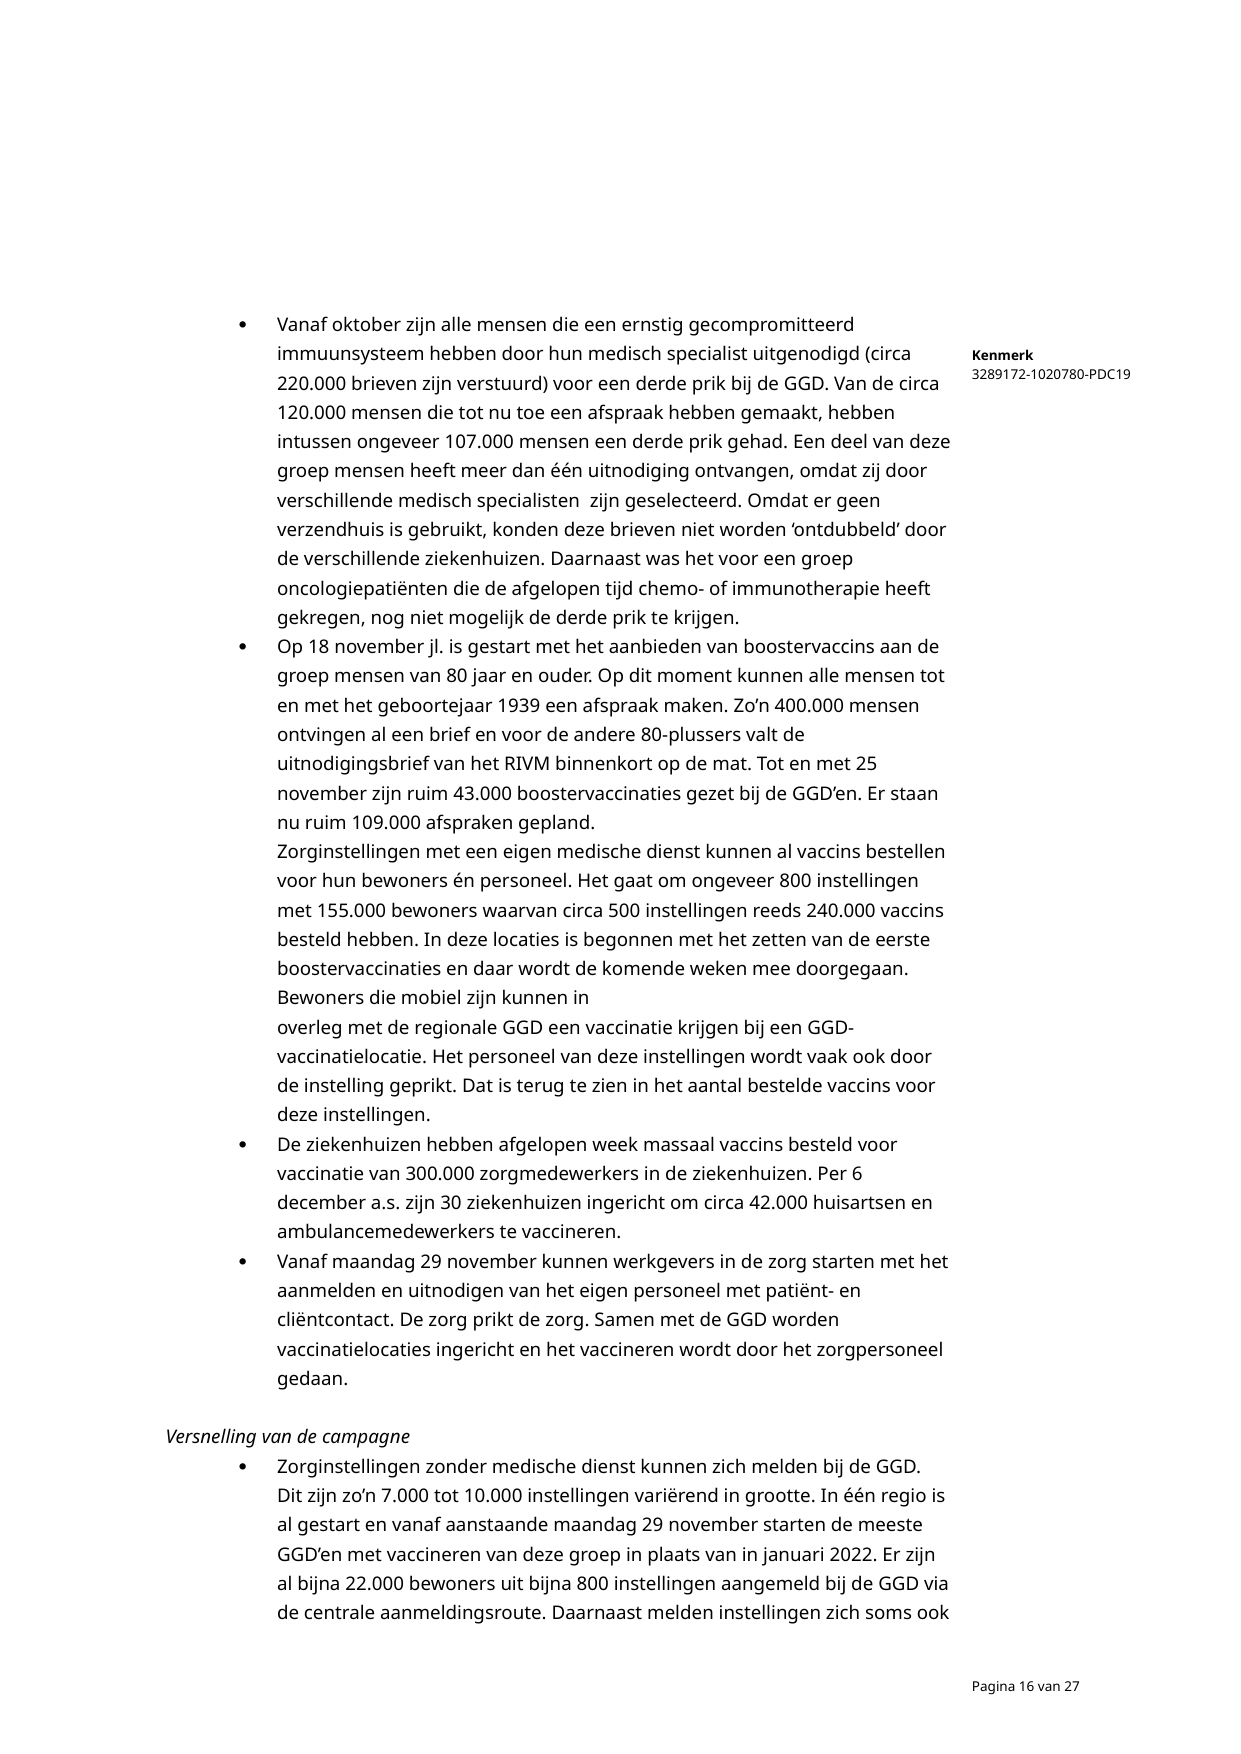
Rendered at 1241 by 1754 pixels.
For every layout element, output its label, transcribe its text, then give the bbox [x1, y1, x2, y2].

text Versnelling van de campagne [165, 1424, 951, 1449]
list Vanaf maandag 29 november kunnen werkgevers in de zorg starten met het aanmelden en uitnodigen van het eigen personeel met patiënt- en cliëntcontact. De zorg prikt de zorg. Samen met de GGD worden vaccinatielocaties ingericht en het vaccineren wordt door het zorgpersoneel gedaan. [239, 1248, 951, 1391]
list overleg met de regionale GGD een vaccinatie krijgen bij een GGD-vaccinatielocatie. Het personeel van deze instellingen wordt vaak ook door de instelling geprikt. Dat is terug te zien in het aantal bestelde vaccins voor deze instellingen. [277, 1014, 951, 1127]
list Zorginstellingen met een eigen medische dienst kunnen al vaccins bestellen voor hun bewoners én personeel. Het gaat om ongeveer 800 instellingen met 155.000 bewoners waarvan circa 500 instellingen reeds 240.000 vaccins besteld hebben. In deze locaties is begonnen met het zetten van de eerste boostervaccinaties en daar wordt de komende weken mee doorgegaan. Bewoners die mobiel zijn kunnen in [277, 838, 951, 1010]
list Op 18 november jl. is gestart met het aanbieden van boostervaccins aan de groep mensen van 80 jaar en ouder. Op dit moment kunnen alle mensen tot en met het geboortejaar 1939 een afspraak maken. Zo’n 400.000 mensen ontvingen al een brief en voor de andere 80-plussers valt de uitnodigingsbrief van het RIVM binnenkort op de mat. Tot en met 25 november zijn ruim 43.000 boostervaccinaties gezet bij de GGD’en. Er staan nu ruim 109.000 afspraken gepland. [239, 633, 951, 834]
list De ziekenhuizen hebben afgelopen week massaal vaccins besteld voor vaccinatie van 300.000 zorgmedewerkers in de ziekenhuizen. Per 6 december a.s. zijn 30 ziekenhuizen ingericht om circa 42.000 huisartsen en ambulancemedewerkers te vaccineren. [239, 1131, 951, 1244]
list Vanaf oktober zijn alle mensen die een ernstig gecompromitteerd immuunsysteem hebben door hun medisch specialist uitgenodigd (circa 220.000 brieven zijn verstuurd) voor een derde prik bij de GGD. Van de circa 120.000 mensen die tot nu toe een afspraak hebben gemaakt, hebben intussen ongeveer 107.000 mensen een derde prik gehad. Een deel van deze groep mensen heeft meer dan één uitnodiging ontvangen, omdat zij door verschillende medisch specialisten zijn geselecteerd. Omdat er geen verzendhuis is gebruikt, konden deze brieven niet worden ‘ontdubbeld’ door de verschillende ziekenhuizen. Daarnaast was het voor een groep oncologiepatiënten die de afgelopen tijd chemo- of immunotherapie heeft gekregen, nog niet mogelijk de derde prik te krijgen. [239, 311, 951, 630]
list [239, 1453, 951, 1625]
